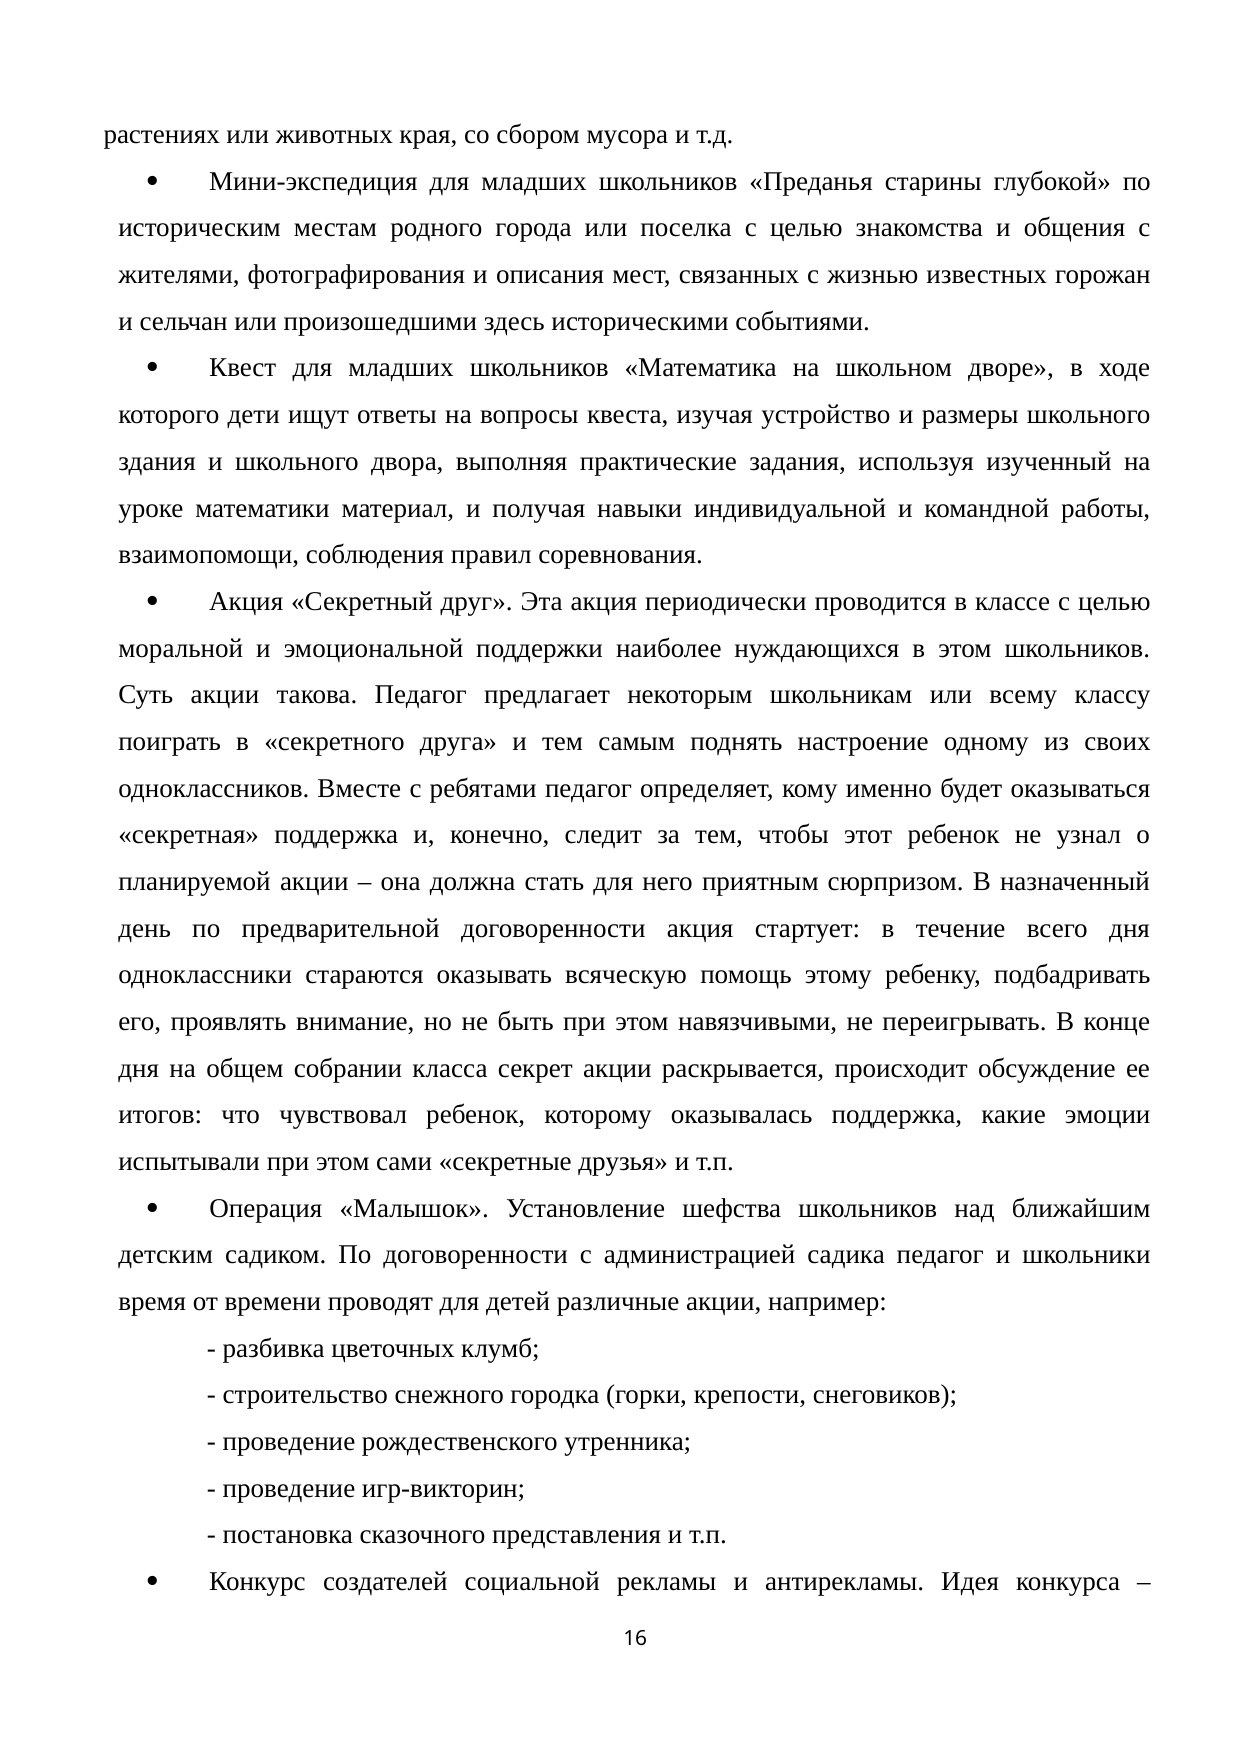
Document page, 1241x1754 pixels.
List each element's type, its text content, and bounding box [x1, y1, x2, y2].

list Операция «Малышок». Установление шефства школьников над ближайшим детским садиком. По договоренности с администрацией садика педагог и школьники время от времени проводят для детей различные акции, например: [118, 1192, 1152, 1316]
text - проведение игр-викторин; [177, 1472, 1152, 1503]
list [118, 1565, 1152, 1596]
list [103, 118, 1152, 149]
text - проведение рождественского утренника; [177, 1425, 1152, 1456]
list Акция «Секретный друг». Эта акция периодически проводится в классе с целью моральной и эмоциональной поддержки наиболее нуждающихся в этом школьников. Суть акции такова. Педагог предлагает некоторым школьникам или всему классу поиграть в «секретного друга» и тем самым поднять настроение одному из своих одноклассников. Вместе с ребятами педагог определяет, кому именно будет оказываться «секретная» поддержка и, конечно, следит за тем, чтобы этот ребенок не узнал о планируемой акции – она должна стать для него приятным сюрпризом. В назначенный день по предварительной договоренности акция стартует: в течение всего дня одноклассники стараются оказывать всяческую помощь этому ребенку, подбадривать его, проявлять внимание, но не быть при этом навязчивыми, не переигрывать. В конце дня на общем собрании класса секрет акции раскрывается, происходит обсуждение ее итогов: что чувствовал ребенок, которому оказывалась поддержка, какие эмоции испытывали при этом сами «секретные друзья» и т.п. [118, 585, 1152, 1176]
text - разбивка цветочных клумб; [177, 1332, 1152, 1363]
list Мини-экспедиция для младших школьников «Преданья старины глубокой» по историческим местам родного города или поселка с целью знакомства и общения с жителями, фотографирования и описания мест, связанных с жизнью известных горожан и сельчан или произошедшими здесь историческими событиями. [118, 165, 1152, 336]
text - строительство снежного городка (горки, крепости, снеговиков); [177, 1378, 1152, 1410]
text - постановка сказочного представления и т.п. [177, 1518, 1152, 1550]
list Квест для младших школьников «Математика на школьном дворе», в ходе которого дети ищут ответы на вопросы квеста, изучая устройство и размеры школьного здания и школьного двора, выполняя практические задания, используя изученный на уроке математики материал, и получая навыки индивидуальной и командной работы, взаимопомощи, соблюдения правил соревнования. [118, 352, 1152, 569]
